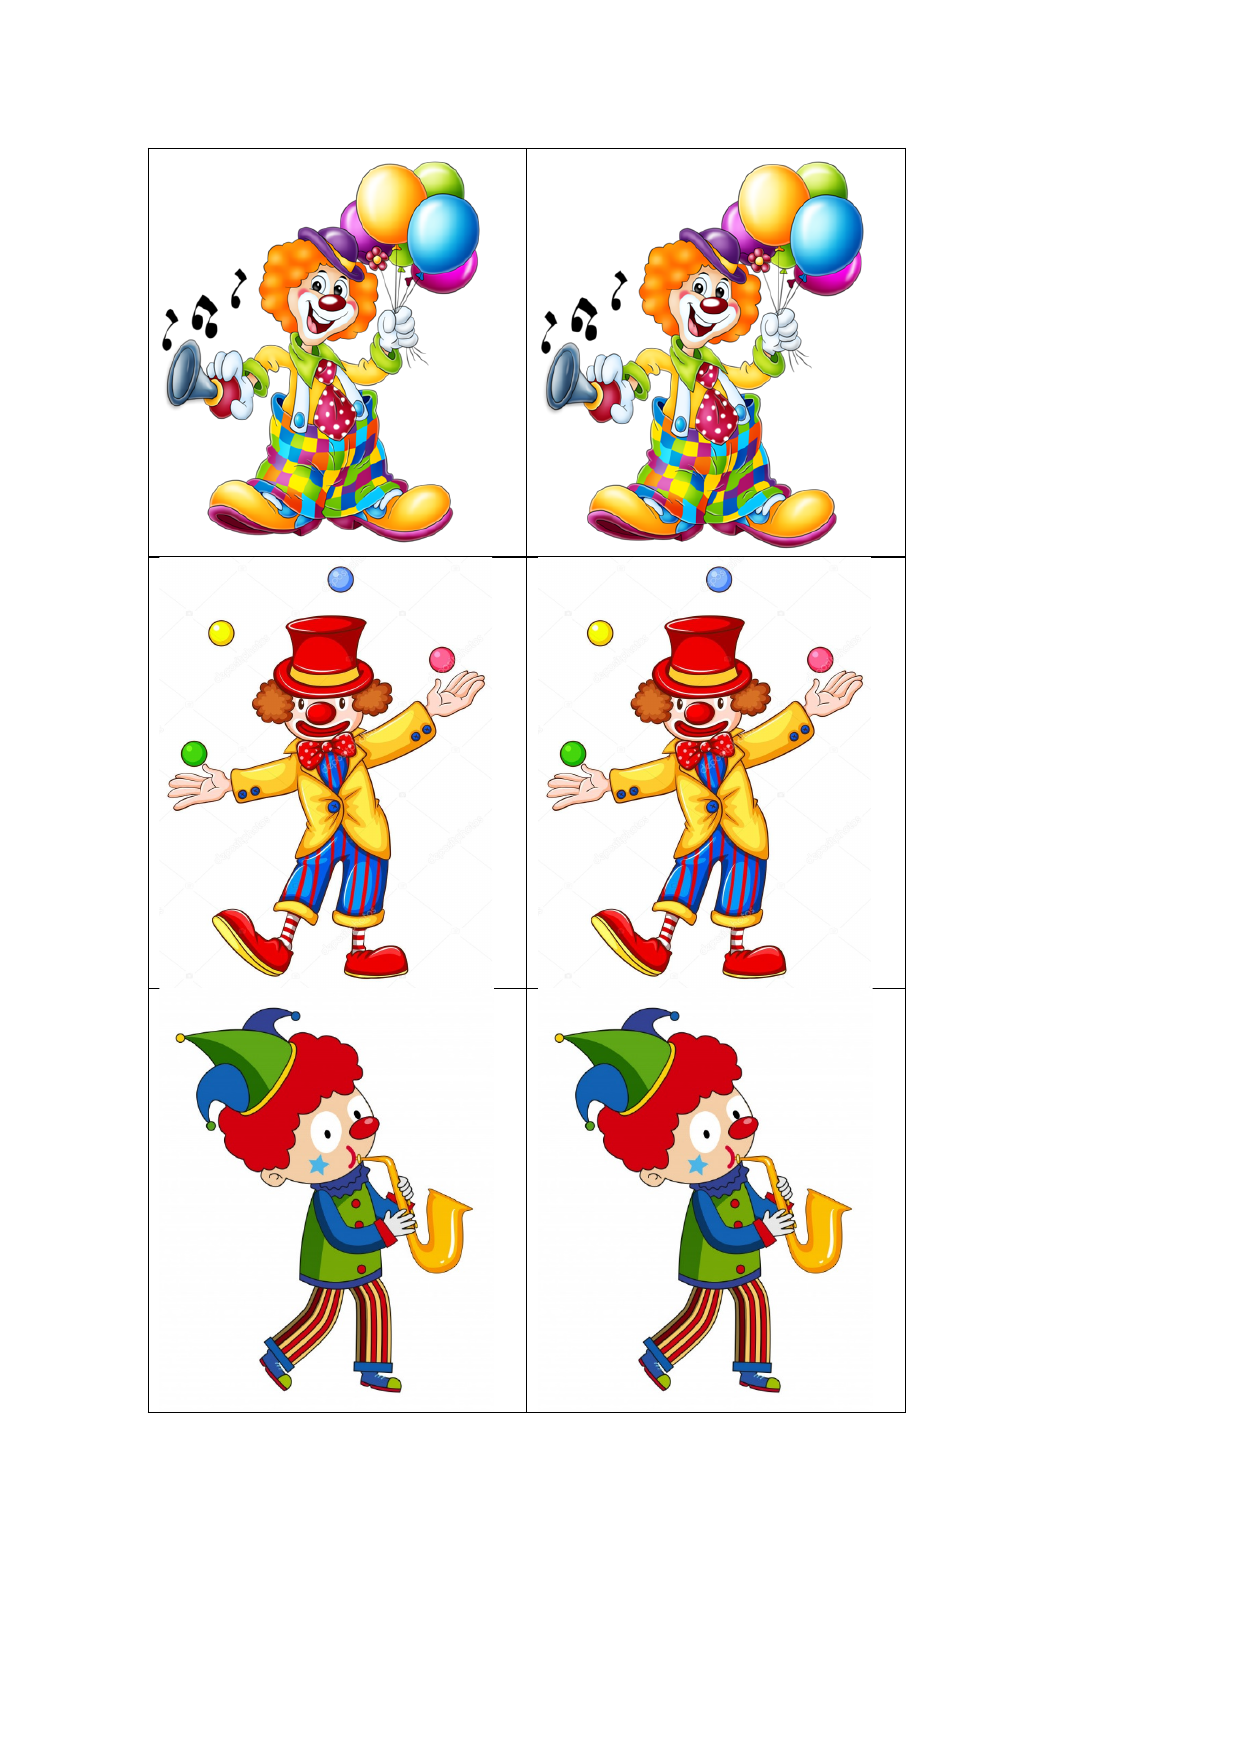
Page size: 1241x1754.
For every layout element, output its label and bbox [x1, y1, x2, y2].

picture [159, 148, 486, 551]
table_cell [527, 149, 538, 556]
table_cell [873, 989, 905, 1412]
table_cell [527, 989, 538, 1412]
picture [538, 148, 873, 1412]
table_cell [527, 558, 538, 988]
table_cell [871, 558, 905, 988]
table_cell [493, 558, 526, 988]
table_cell [149, 149, 526, 556]
table_cell [149, 558, 159, 988]
picture [159, 557, 494, 1412]
table_cell [494, 989, 526, 1412]
table_cell [870, 149, 905, 556]
table_cell [149, 989, 159, 1412]
